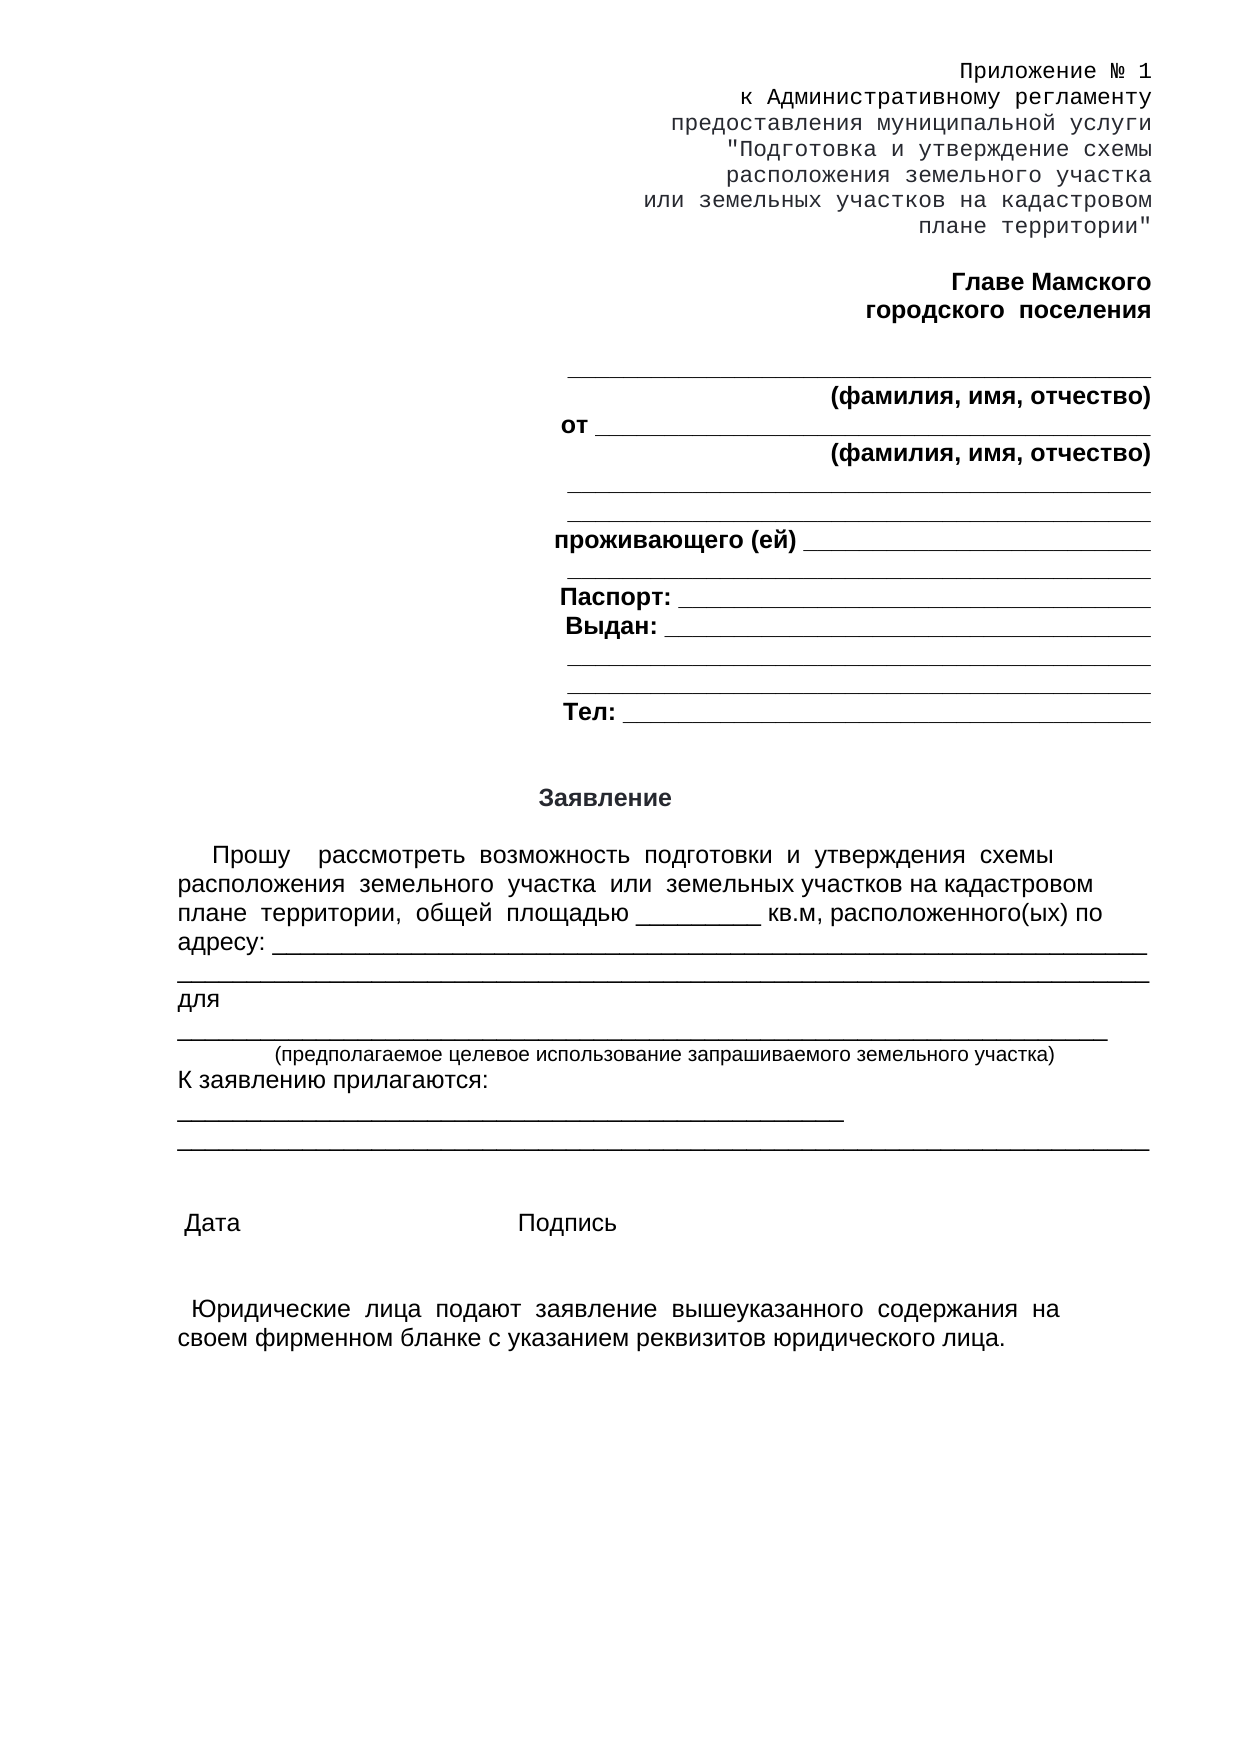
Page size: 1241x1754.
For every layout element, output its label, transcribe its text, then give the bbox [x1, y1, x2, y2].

text __________________________________________ [177, 324, 1152, 381]
text своем фирменном бланке с указанием реквизитов юридического лица. [177, 1323, 1152, 1351]
text от ________________________________________ [177, 410, 1152, 438]
text или земельных участков на кадастровом [177, 189, 1152, 215]
text Заявление [177, 783, 1152, 811]
text плане территории" [177, 215, 1152, 241]
text Приложение № 1 [177, 59, 1152, 85]
text Паспорт: __________________________________ [177, 582, 1152, 611]
text Юридические лица подают заявление вышеуказанного содержания на [177, 1294, 1152, 1323]
text __________________________________________ [177, 467, 1152, 496]
text __________________________________________ [177, 553, 1152, 582]
text адресу: _______________________________________________________________ [177, 926, 1152, 955]
text Выдан: ___________________________________ [177, 611, 1152, 640]
text расположения земельного участка или земельных участков на кадастровом [177, 869, 1152, 898]
text Прошу рассмотреть возможность подготовки и утверждения схемы [177, 840, 1152, 869]
text __________________________________________ [177, 668, 1152, 697]
text ______________________________________________________________________ [177, 1123, 1152, 1152]
text расположения земельного участка [177, 163, 1152, 189]
text __________________________________________ [177, 640, 1152, 668]
text ______________________________________________________________________ [177, 955, 1152, 984]
text (фамилия, имя, отчество) [177, 438, 1152, 467]
text Дата Подпись [177, 1208, 1152, 1237]
text (фамилия, имя, отчество) [177, 381, 1152, 410]
text к Административному регламенту [177, 85, 1152, 111]
text "Подготовка и утверждение схемы [177, 137, 1152, 163]
text __________________________________________ [177, 496, 1152, 525]
text для ___________________________________________________________________ [177, 984, 1152, 1041]
text плане территории, общей площадью _________ кв.м, расположенного(ых) по [177, 898, 1152, 926]
text (предполагаемое целевое использование запрашиваемого земельного участка) [177, 1041, 1152, 1065]
text городского поселения [177, 295, 1152, 324]
text Главе Мамского [177, 267, 1152, 295]
text Тел: ______________________________________ [177, 697, 1152, 726]
text проживающего (ей) _________________________ [177, 525, 1152, 553]
text предоставления муниципальной услуги [177, 111, 1152, 137]
text К заявлению прилагаются: ________________________________________________ [177, 1065, 1152, 1123]
